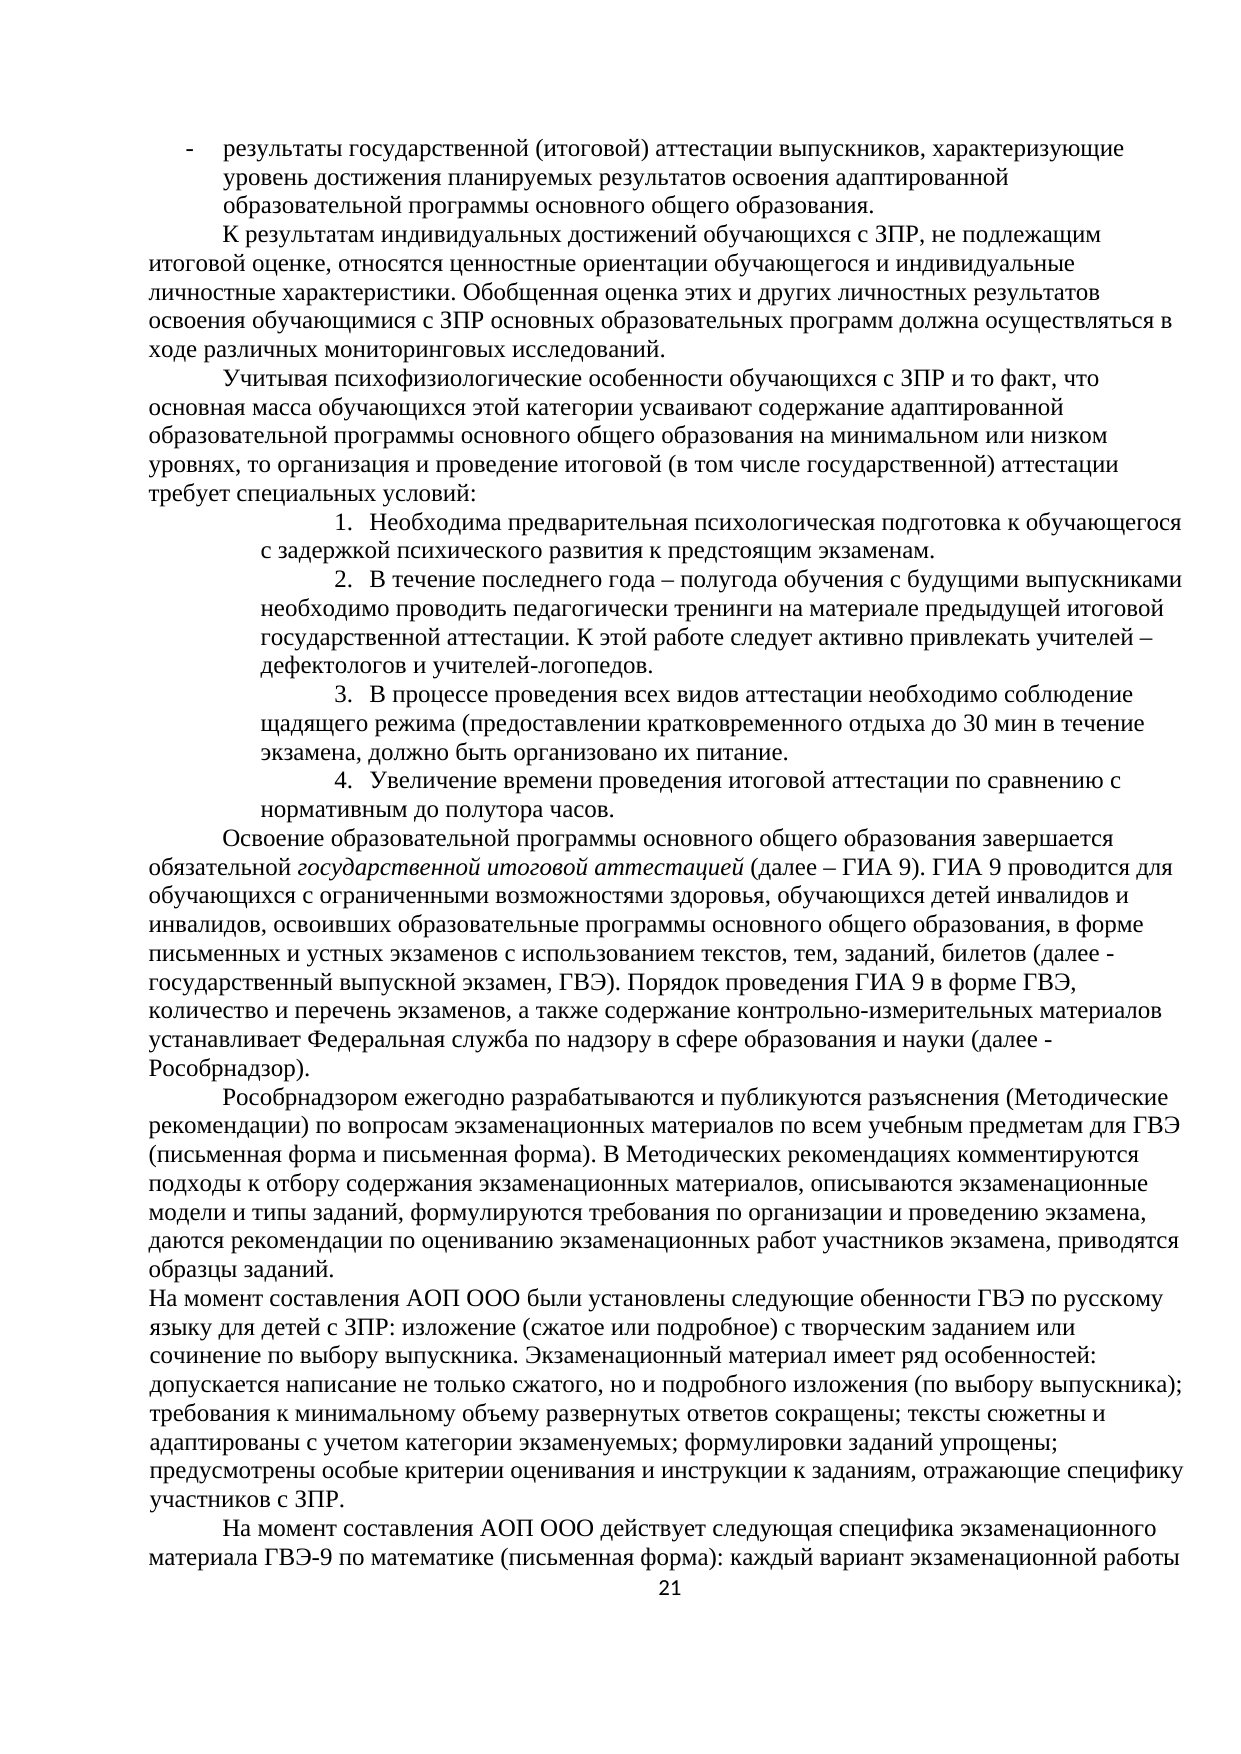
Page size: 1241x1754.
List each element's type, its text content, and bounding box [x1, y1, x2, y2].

text Освоение образовательной программы основного общего образования завершается обязательной государственной итоговой аттестацией (далее – ГИА 9). ГИА 9 проводится для обучающихся с ограниченными возможностями здоровья, обучающихся детей инвалидов и инвалидов, освоивших образовательные программы основного общего образования, в форме письменных и устных экзаменов с использованием текстов, тем, заданий, билетов (далее - государственный выпускной экзамен, ГВЭ). Порядок проведения ГИА 9 в форме ГВЭ, количество и перечень экзаменов, а также содержание контрольно-измерительных материалов устанавливает Федеральная служба по надзору в сфере образования и науки (далее - Рособрнадзор). [148, 823, 1190, 1082]
list В процессе проведения всех видов аттестации необходимо соблюдение щадящего режима (предоставлении кратковременного отдыха до 30 мин в течение экзамена, должно быть организовано их питание. [260, 679, 1190, 765]
list Увеличение времени проведения итоговой аттестации по сравнению с нормативным до полутора часов. [260, 765, 1190, 823]
text Учитывая психофизиологические особенности обучающихся с ЗПР и то факт, что основная масса обучающихся этой категории усваивают содержание адаптированной образовательной программы основного общего образования на минимальном или низком уровнях, то организация и проведение итоговой (в том числе государственной) аттестации требует специальных условий: [148, 363, 1190, 507]
list результаты государственной (итоговой) аттестации выпускников, характеризующие уровень достижения планируемых результатов освоения адаптированной образовательной программы основного общего образования. [185, 133, 1190, 219]
text На момент составления АОП ООО были установлены следующие обенности ГВЭ по русскому языку для детей с ЗПР: изложение (сжатое или подробное) с творческим заданием или сочинение по выбору выпускника. Экзаменационный материал имеет ряд особенностей: допускается написание не только сжатого, но и подробного изложения (по выбору выпускника); требования к минимальному объему развернутых ответов сокращены; тексты сюжетны и адаптированы с учетом категории экзаменуемых; формулировки заданий упрощены; предусмотрены особые критерии оценивания и инструкции к заданиям, отражающие специфику участников с ЗПР. [148, 1283, 1190, 1513]
list Необходима предварительная психологическая подготовка к обучающегося с задержкой психического развития к предстоящим экзаменам. [260, 507, 1190, 564]
list В течение последнего года – полугода обучения с будущими выпускниками необходимо проводить педагогически тренинги на материале предыдущей итоговой государственной аттестации. К этой работе следует активно привлекать учителей – дефектологов и учителей-логопедов. [260, 564, 1190, 679]
text Рособрнадзором ежегодно разрабатываются и публикуются разъяснения (Методические рекомендации) по вопросам экзаменационных материалов по всем учебным предметам для ГВЭ (письменная форма и письменная форма). В Методических рекомендациях комментируются подходы к отбору содержания экзаменационных материалов, описываются экзаменационные модели и типы заданий, формулируются требования по организации и проведению экзамена, даются рекомендации по оцениванию экзаменационных работ участников экзамена, приводятся образцы заданий. [148, 1082, 1190, 1283]
text К результатам индивидуальных достижений обучающихся с ЗПР, не подлежащим итоговой оценке, относятся ценностные ориентации обучающегося и индивидуальные личностные характеристики. Обобщенная оценка этих и других личностных результатов освоения обучающимися с ЗПР основных образовательных программ должна осуществляться в ходе различных мониторинговых исследований. [148, 219, 1190, 363]
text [148, 1513, 1190, 1570]
